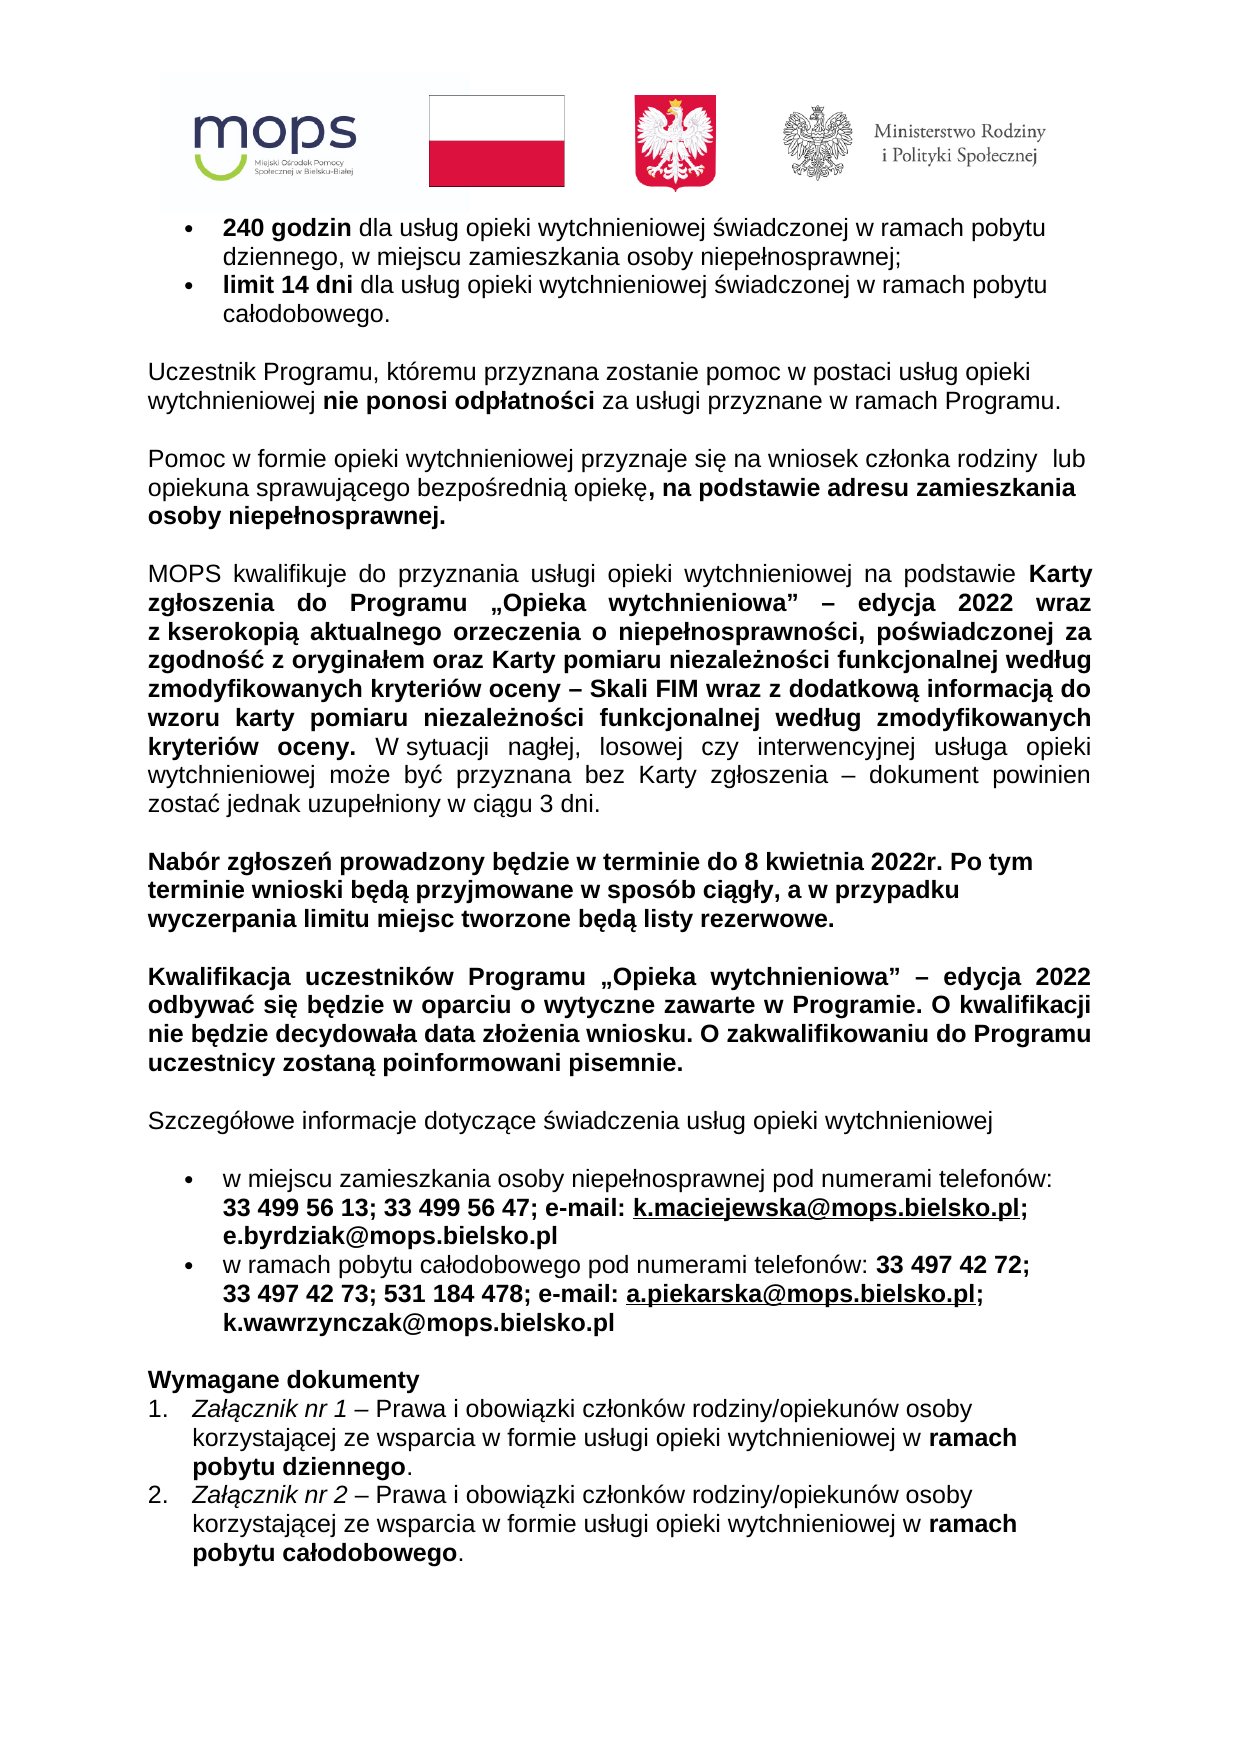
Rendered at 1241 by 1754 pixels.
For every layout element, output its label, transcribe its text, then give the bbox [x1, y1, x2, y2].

text Kwalifikacja uczestników Programu „Opieka wytchnieniowa” – edycja 2022 odbywać się będzie w oparciu o wytyczne zawarte w Programie. O kwalifikacji nie będzie decydowała data złożenia wniosku. O zakwalifikowaniu do Programu uczestnicy zostaną poinformowani pisemnie. [148, 962, 1093, 1077]
list limit 14 dni dla usług opieki wytchnieniowej świadczonej w ramach pobytu całodobowego. [185, 270, 1093, 328]
list Załącznik nr 2 – Prawa i obowiązki członków rodziny/opiekunów osoby korzystającej ze wsparcia w formie usługi opieki wytchnieniowej w ramach pobytu całodobowego. [148, 1480, 1093, 1567]
text Uczestnik Programu, któremu przyznana zostanie pomoc w postaci usług opieki wytchnieniowej nie ponosi odpłatności za usługi przyznane w ramach Programu. [148, 357, 1093, 414]
list w ramach pobytu całodobowego pod numerami telefonów: 33 497 42 72; 33 497 42 73; 531 184 478; e-mail: a.piekarska@mops.bielsko.pl; k.wawrzynczak@mops.bielsko.pl [185, 1250, 1093, 1336]
text Pomoc w formie opieki wytchnieniowej przyznaje się na wniosek członka rodziny lub opiekuna sprawującego bezpośrednią opiekę, na podstawie adresu zamieszkania osoby niepełnosprawnej. [148, 444, 1093, 530]
text Wymagane dokumenty [148, 1365, 1093, 1394]
list Załącznik nr 1 – Prawa i obowiązki członków rodziny/opiekunów osoby korzystającej ze wsparcia w formie usługi opieki wytchnieniowej w ramach pobytu dziennego. [148, 1394, 1093, 1480]
text Szczegółowe informacje dotyczące świadczenia usług opieki wytchnieniowej [148, 1106, 1093, 1134]
list w miejscu zamieszkania osoby niepełnosprawnej pod numerami telefonów: 33 499 56 13; 33 499 56 47; e-mail: k.maciejewska@mops.bielsko.pl; e.byrdziak@mops.bielsko.pl [185, 1164, 1093, 1250]
picture [159, 73, 1082, 213]
text MOPS kwalifikuje do przyznania usługi opieki wytchnieniowej na podstawie Karty zgłoszenia do Programu „Opieka wytchnieniowa” – edycja 2022 wraz z kserokopią aktualnego orzeczenia o niepełnosprawności, poświadczonej za zgodność z oryginałem oraz Karty pomiaru niezależności funkcjonalnej według zmodyfikowanych kryteriów oceny – Skali FIM wraz z dodatkową informacją do wzoru karty pomiaru niezależności funkcjonalnej według zmodyfikowanych kryteriów oceny. W sytuacji nagłej, losowej czy interwencyjnej usługa opieki wytchnieniowej może być przyznana bez Karty zgłoszenia – dokument powinien zostać jednak uzupełniony w ciągu 3 dni. [148, 559, 1093, 818]
text Nabór zgłoszeń prowadzony będzie w terminie do 8 kwietnia 2022r. Po tym terminie wnioski będą przyjmowane w sposób ciągły, a w przypadku wyczerpania limitu miejsc tworzone będą listy rezerwowe. [148, 847, 1093, 933]
list 240 godzin dla usług opieki wytchnieniowej świadczonej w ramach pobytu dziennego, w miejscu zamieszkania osoby niepełnosprawnej; [185, 213, 1093, 270]
